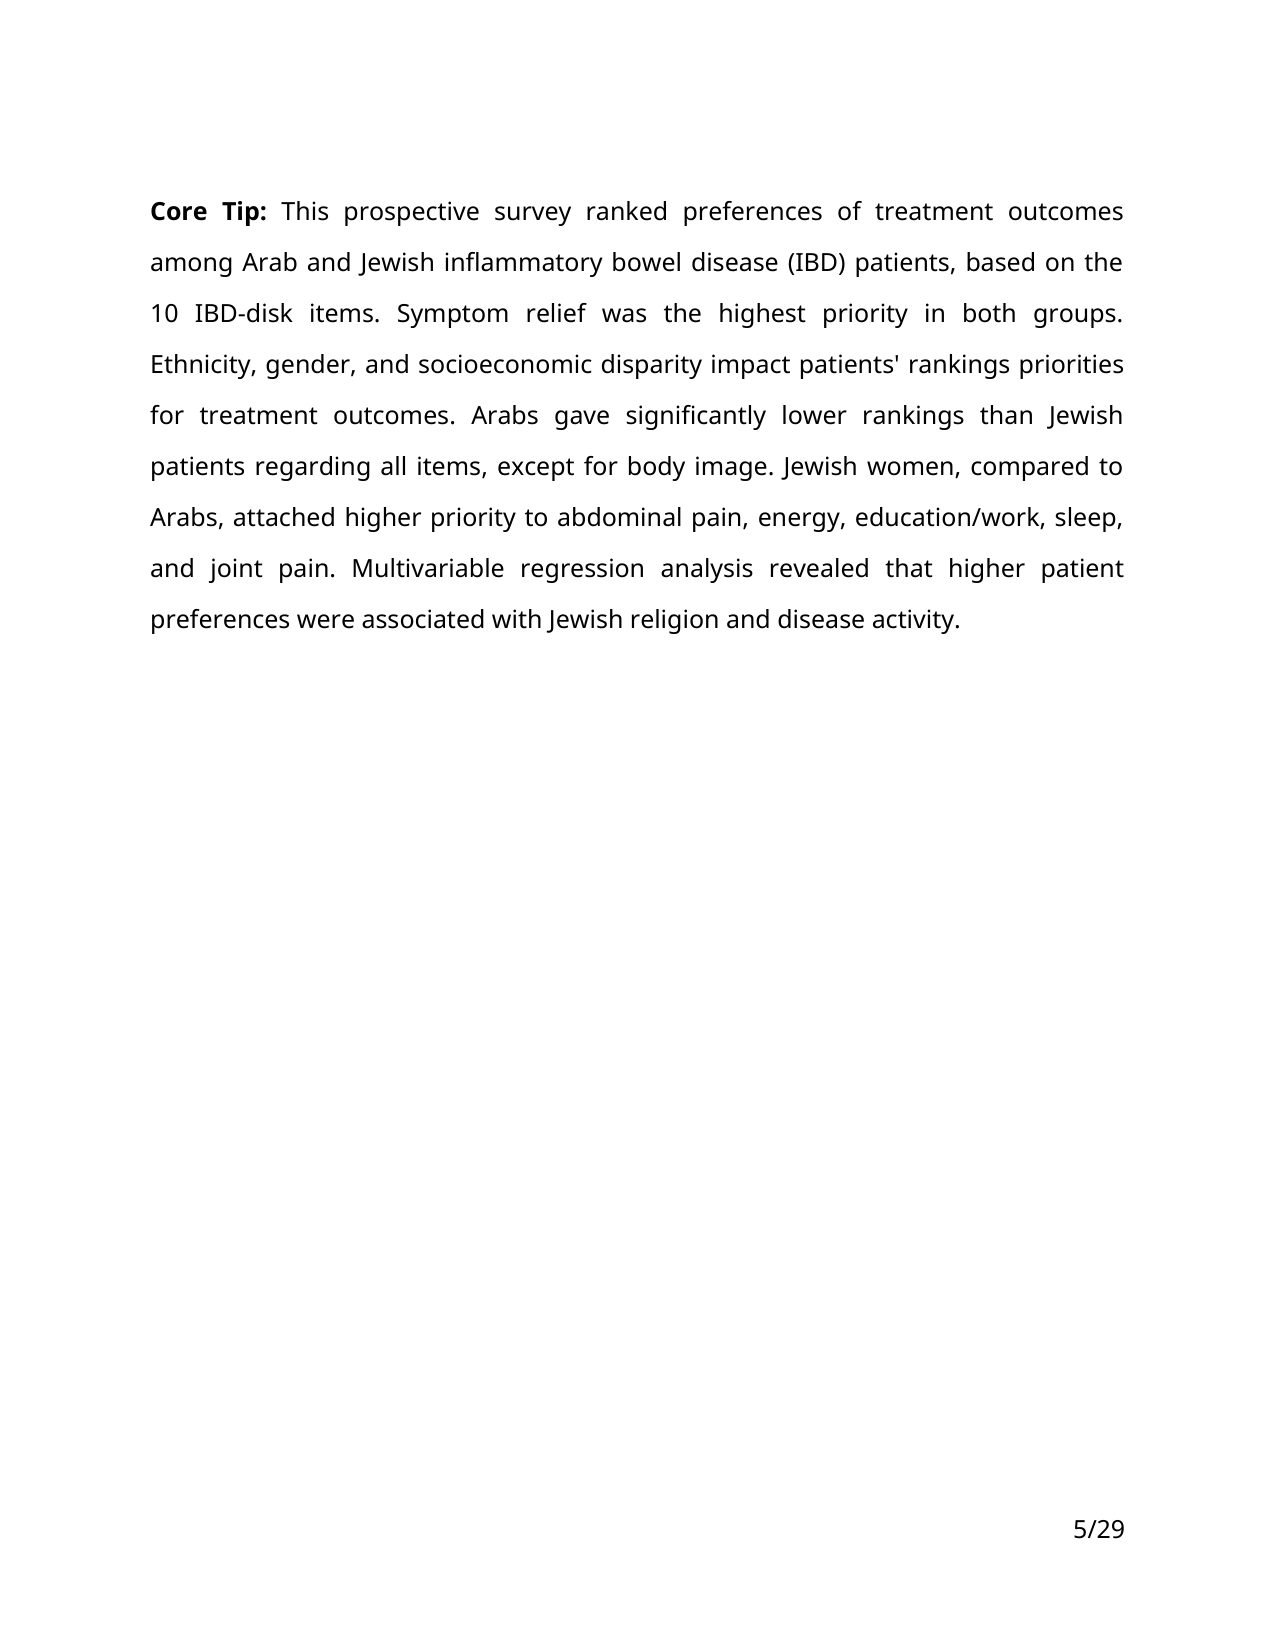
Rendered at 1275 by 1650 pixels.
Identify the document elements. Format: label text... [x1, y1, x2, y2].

text Core Tip: This prospective survey ranked preferences of treatment outcomes among Arab and Jewish inflammatory bowel disease (IBD) patients, based on the 10 IBD-disk items. Symptom relief was the highest priority in both groups. Ethnicity, gender, and socioeconomic disparity impact patients' rankings priorities for treatment outcomes. Arabs gave significantly lower rankings than Jewish patients regarding all items, except for body image. Jewish women, compared to Arabs, attached higher priority to abdominal pain, energy, education/work, sleep, and joint pain. Multivariable regression analysis revealed that higher patient preferences were associated with Jewish religion and disease activity. [150, 193, 1125, 636]
